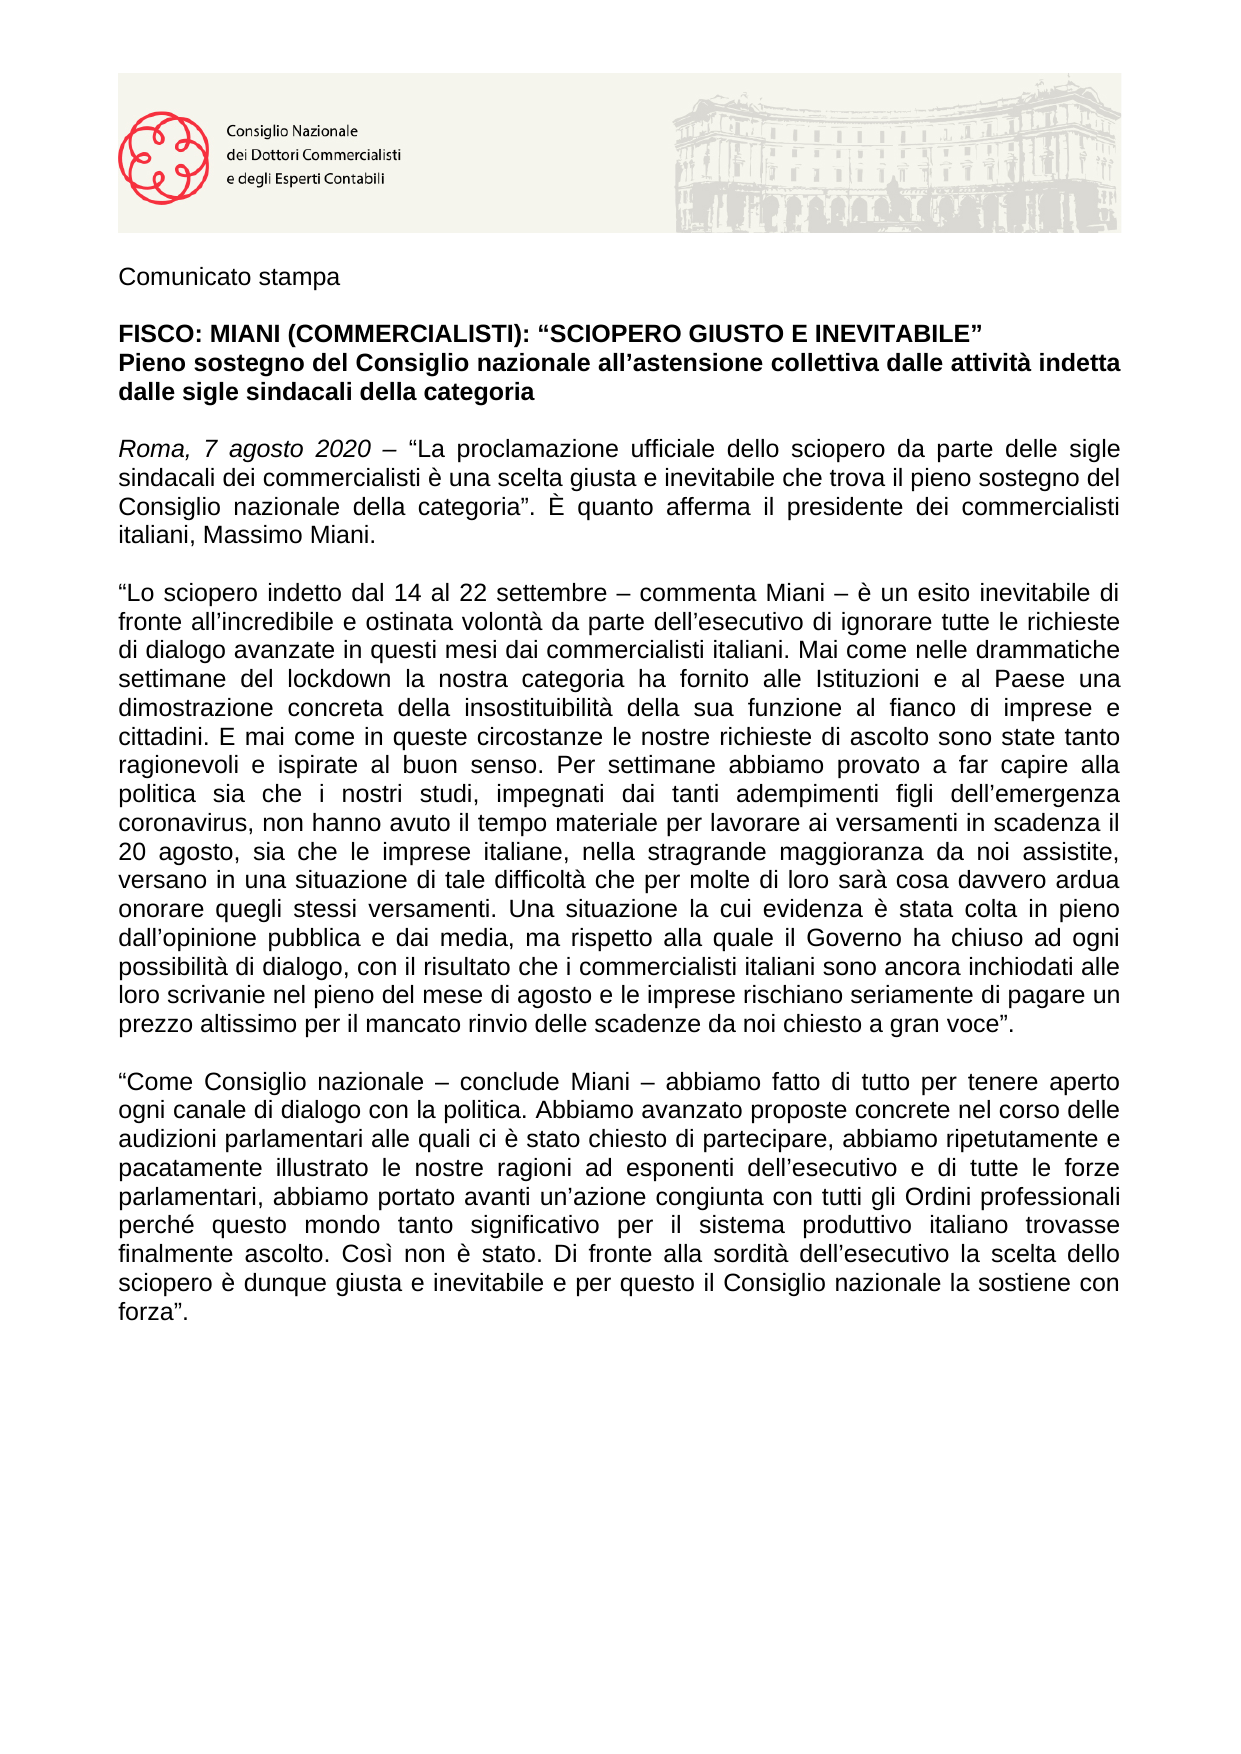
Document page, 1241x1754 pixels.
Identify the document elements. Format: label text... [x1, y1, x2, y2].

text “Lo sciopero indetto dal 14 al 22 settembre – commenta Miani – è un esito inevitabile di fronte all’incredibile e ostinata volontà da parte dell’esecutivo di ignorare tutte le richieste di dialogo avanzate in questi mesi dai commercialisti italiani. Mai come nelle drammatiche settimane del lockdown la nostra categoria ha fornito alle Istituzioni e al Paese una dimostrazione concreta della insostituibilità della sua funzione al fianco di imprese e cittadini. E mai come in queste circostanze le nostre richieste di ascolto sono state tanto ragionevoli e ispirate al buon senso. Per settimane abbiamo provato a far capire alla politica sia che i nostri studi, impegnati dai tanti adempimenti figli dell’emergenza coronavirus, non hanno avuto il tempo materiale per lavorare ai versamenti in scadenza il 20 agosto, sia che le imprese italiane, nella stragrande maggioranza da noi assistite, versano in una situazione di tale difficoltà che per molte di loro sarà cosa davvero ardua onorare quegli stessi versamenti. Una situazione la cui evidenza è stata colta in pieno dall’opinione pubblica e dai media, ma rispetto alla quale il Governo ha chiuso ad ogni possibilità di dialogo, con il risultato che i commercialisti italiani sono ancora inchiodati alle loro scrivanie nel pieno del mese di agosto e le imprese rischiano seriamente di pagare un prezzo altissimo per il mancato rinvio delle scadenze da noi chiesto a gran voce”. [118, 578, 1122, 1038]
text FISCO: MIANI (COMMERCIALISTI): “SCIOPERO GIUSTO E INEVITABILE” [118, 319, 1122, 348]
text “Come Consiglio nazionale – conclude Miani – abbiamo fatto di tutto per tenere aperto ogni canale di dialogo con la politica. Abbiamo avanzato proposte concrete nel corso delle audizioni parlamentari alle quali ci è stato chiesto di partecipare, abbiamo ripetutamente e pacatamente illustrato le nostre ragioni ad esponenti dell’esecutivo e di tutte le forze parlamentari, abbiamo portato avanti un’azione congiunta con tutti gli Ordini professionali perché questo mondo tanto significativo per il sistema produttivo italiano trovasse finalmente ascolto. Così non è stato. Di fronte alla sordità dell’esecutivo la scelta dello sciopero è dunque giusta e inevitabile e per questo il Consiglio nazionale la sostiene con forza”. [118, 1067, 1122, 1325]
text Comunicato stampa [118, 262, 1122, 290]
picture [118, 73, 1122, 233]
text Roma, 7 agosto 2020 – “La proclamazione ufficiale dello sciopero da parte delle sigle sindacali dei commercialisti è una scelta giusta e inevitabile che trova il pieno sostegno del Consiglio nazionale della categoria”. È quanto afferma il presidente dei commercialisti italiani, Massimo Miani. [118, 434, 1122, 549]
text Pieno sostegno del Consiglio nazionale all’astensione collettiva dalle attività indetta dalle sigle sindacali della categoria [118, 348, 1122, 405]
